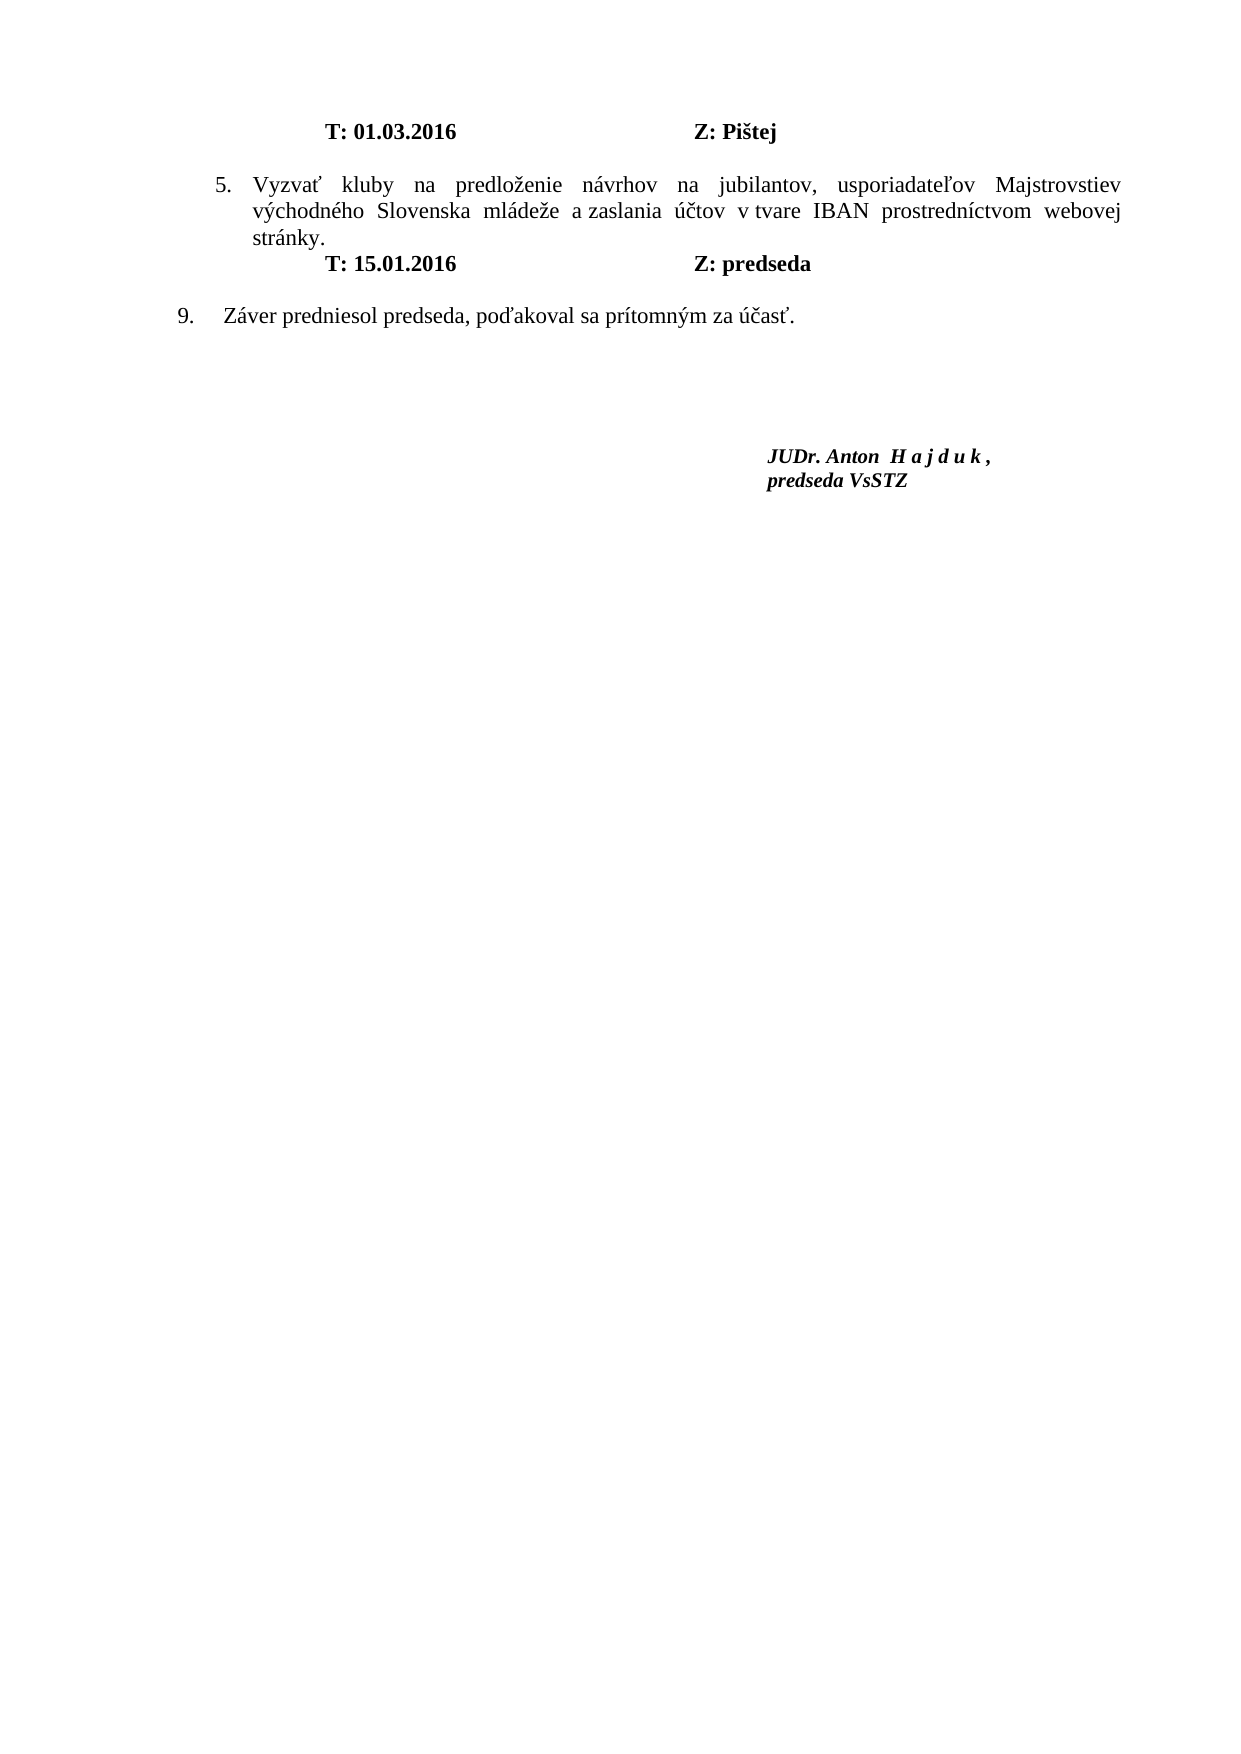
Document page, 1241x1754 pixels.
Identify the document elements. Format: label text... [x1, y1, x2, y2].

text predseda VsSTZ [767, 468, 1122, 492]
text 9. Záver predniesol predseda, poďakoval sa prítomným za účasť. [177, 303, 1122, 329]
text JUDr. Anton H a j d u k , [731, 444, 1122, 468]
list T: 15.01.2016 Z: predseda [252, 250, 1122, 276]
list T: 01.03.2016 Z: Pištej [252, 118, 1122, 144]
list Vyzvať kluby na predloženie návrhov na jubilantov, usporiadateľov Majstrovstiev východného Slovenska mládeže a zaslania účtov v tvare IBAN prostredníctvom webovej stránky. [215, 171, 1122, 250]
